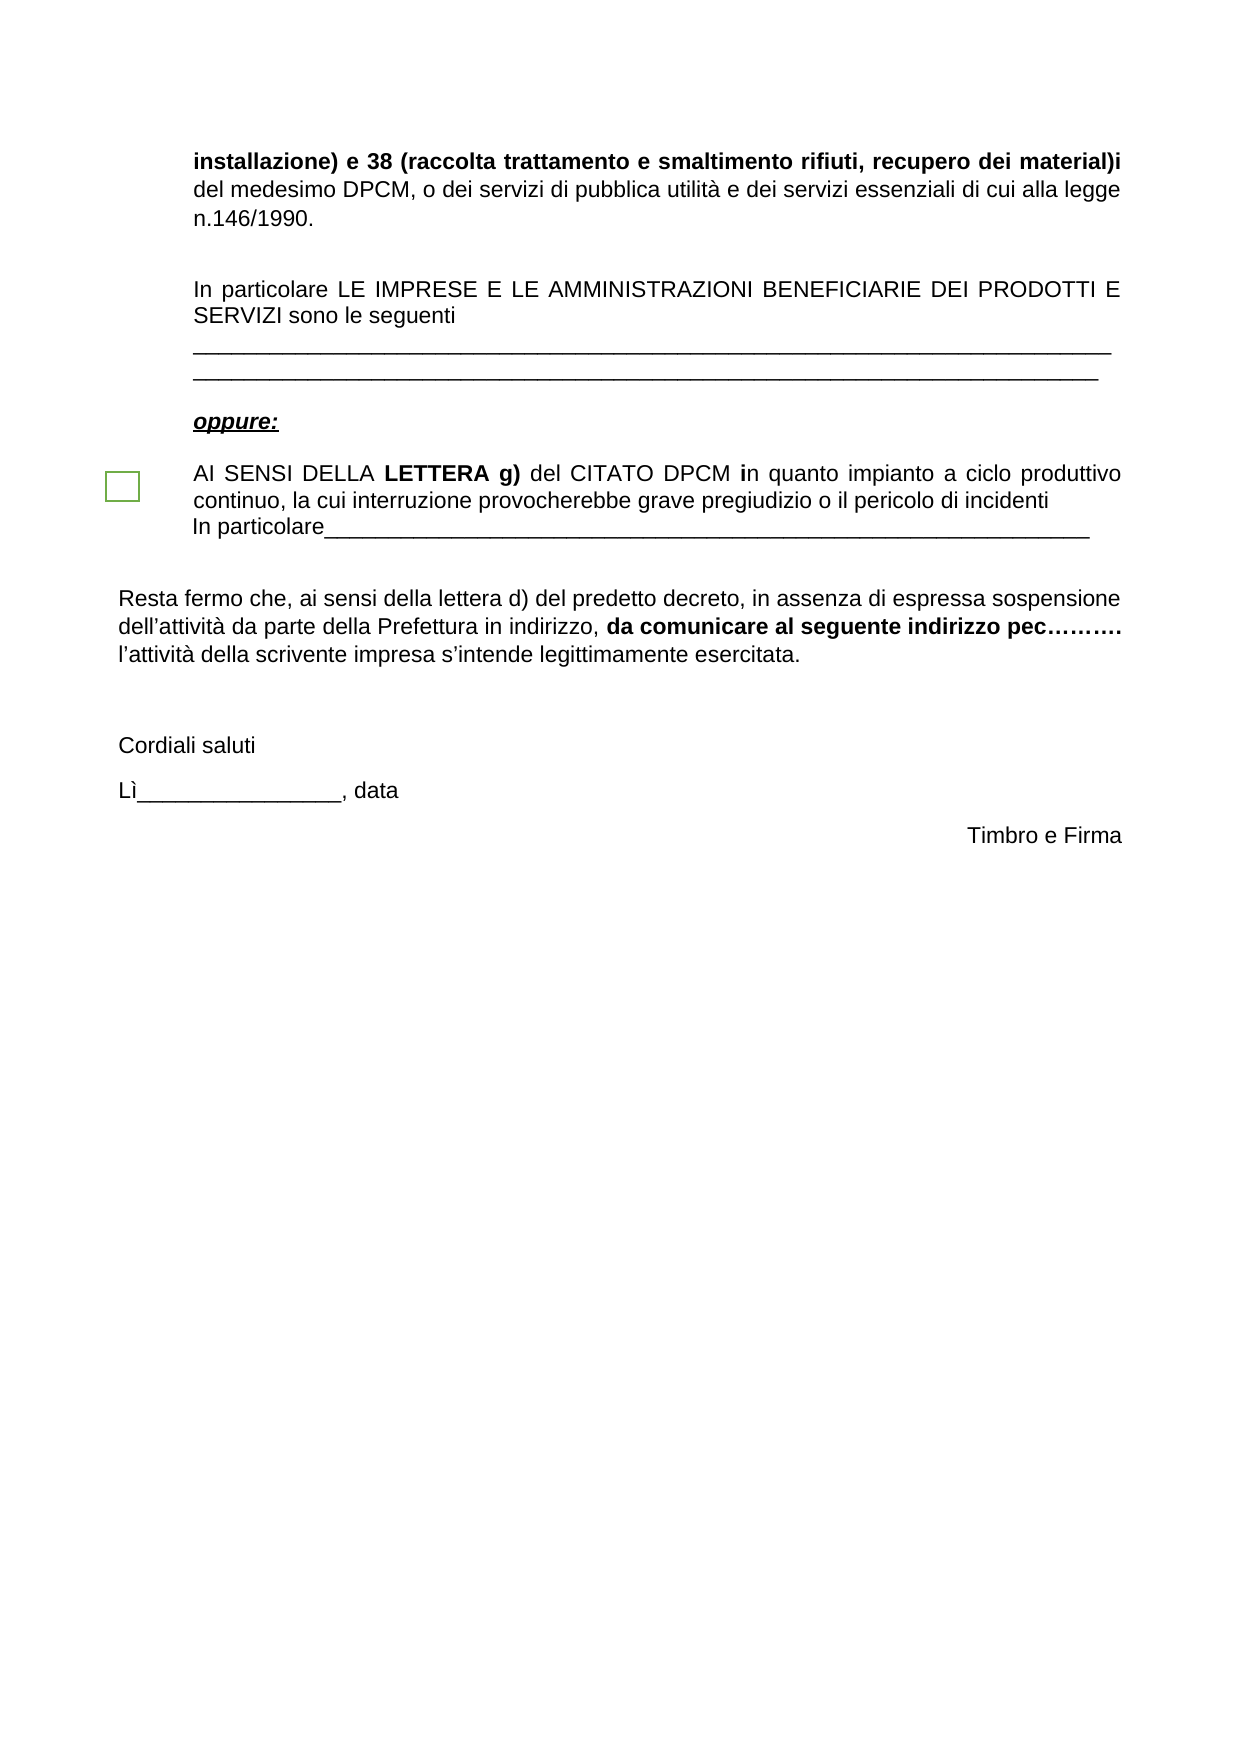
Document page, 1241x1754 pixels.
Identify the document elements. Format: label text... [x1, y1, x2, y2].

text In particolare____________________________________________________________ [118, 513, 1122, 539]
text Cordiali saluti [118, 732, 1122, 758]
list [193, 148, 1122, 231]
text In particolare LE IMPRESE E LE AMMINISTRAZIONI BENEFICIARIE DEI PRODOTTI E SERVIZI sono le seguenti [193, 276, 1122, 329]
text Resta fermo che, ai sensi della lettera d) del predetto decreto, in assenza di espressa sospensione dell’attività da parte della Prefettura in indirizzo, da comunicare al seguente indirizzo pec………. l’attività della scrivente impresa s’intende legittimamente esercitata. [118, 584, 1122, 668]
text AI SENSI DELLA LETTERA g) del CITATO DPCM in quanto impianto a ciclo produttivo continuo, la cui interruzione provocherebbe grave pregiudizio o il pericolo di incidenti [193, 460, 1122, 513]
text _______________________________________________________________________________________________________________________________________________ [193, 329, 1122, 381]
text Timbro e Firma [118, 822, 1122, 848]
text Lì________________, data [118, 777, 1122, 803]
text oppure: [193, 408, 1122, 434]
